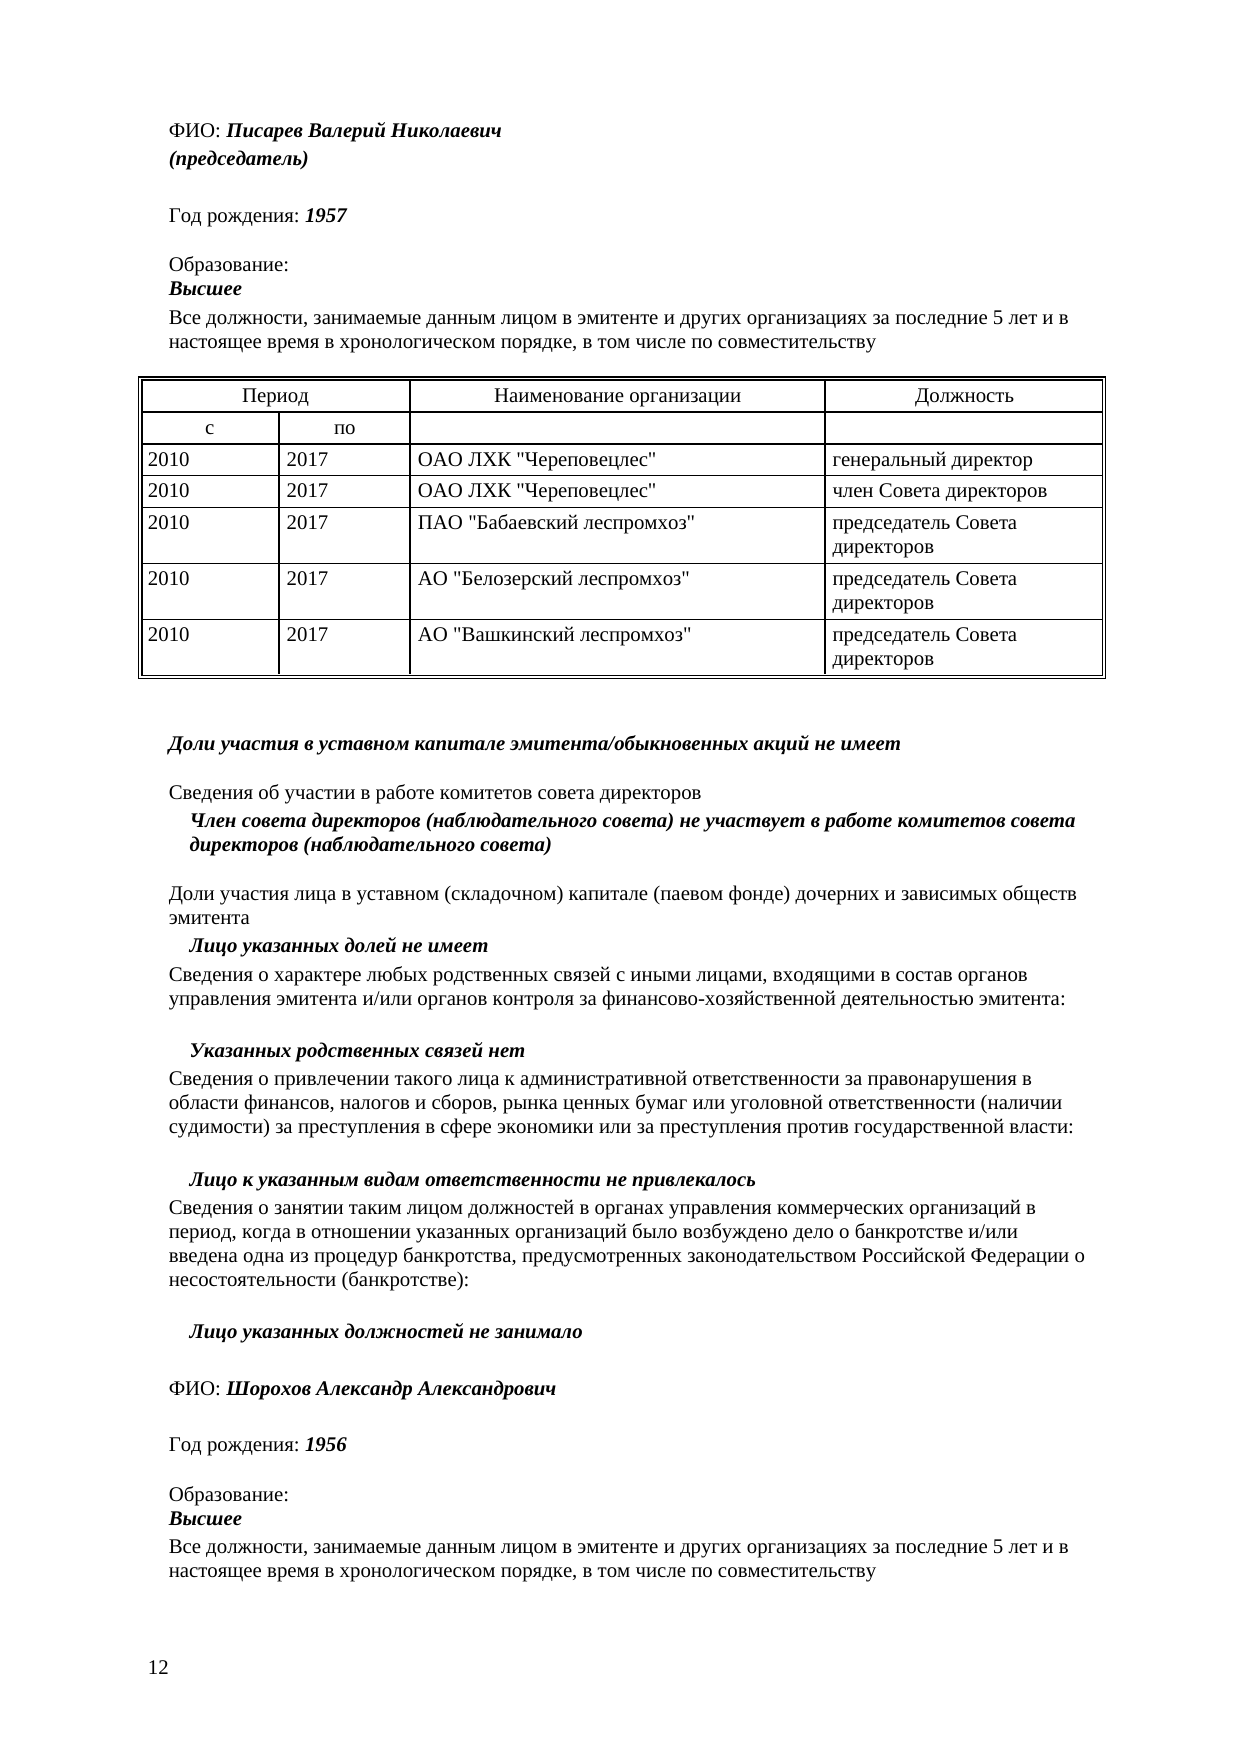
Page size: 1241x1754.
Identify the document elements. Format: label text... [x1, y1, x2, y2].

table_cell 2017 [280, 620, 409, 674]
text Год рождения: 1956 [168, 1432, 1092, 1456]
text Лицо к указанным видам ответственности не привлекалось [189, 1167, 1092, 1191]
text Сведения о привлечении такого лица к административной ответственности за правонарушения в области финансов, налогов и сборов, рынка ценных бумаг или уголовной ответственности (наличии судимости) за преступления в сфере экономики или за преступления против государственной власти: [168, 1066, 1092, 1162]
text Образование: Высшее [168, 252, 1092, 300]
table_cell 2017 [280, 508, 409, 563]
text Сведения о занятии таким лицом должностей в органах управления коммерческих организаций в период, когда в отношении указанных организаций было возбуждено дело о банкротстве и/или введена одна из процедур банкротства, предусмотренных законодательством Российской Федерации о несостоятельности (банкротстве): [168, 1195, 1092, 1315]
table_header Наименование организации [411, 381, 824, 411]
text Лицо указанных должностей не занимало [189, 1319, 1092, 1343]
table_cell 2017 [280, 476, 409, 507]
table_cell 2010 [143, 508, 278, 563]
table_cell 2010 [143, 620, 278, 674]
table_cell 2010 [143, 476, 278, 507]
table_cell с [143, 413, 278, 443]
text Образование: Высшее [168, 1482, 1092, 1530]
table_cell ПАО "Бабаевский леспромхоз" [411, 508, 824, 563]
table_cell АО "Вашкинский леспромхоз" [411, 620, 824, 674]
text Член совета директоров (наблюдательного совета) не участвует в работе комитетов совета директоров (наблюдательного совета) [189, 808, 1092, 856]
text Указанных родственных связей нет [189, 1038, 1092, 1062]
table_cell ОАО ЛХК "Череповецлес" [411, 476, 824, 507]
text Лицо указанных долей не имеет [189, 933, 1092, 957]
table_cell 2017 [280, 445, 409, 475]
text Доли участия в уставном капитале эмитента/обыкновенных акций не имеет [168, 731, 1092, 755]
table_cell [826, 413, 1102, 443]
table_cell [411, 413, 824, 443]
text Год рождения: 1957 [168, 203, 1092, 227]
table_cell председатель Совета директоров [826, 564, 1102, 618]
text ФИО: Писарев Валерий Николаевич [168, 118, 1092, 142]
table_cell 2017 [280, 564, 409, 618]
subtitle Cведения об участии в работе комитетов совета директоров [168, 780, 1092, 804]
table_cell по [280, 413, 409, 443]
text (председатель) [168, 146, 1092, 170]
table_cell ОАО ЛХК "Череповецлес" [411, 445, 824, 475]
table_cell председатель Совета директоров [826, 620, 1102, 674]
table_cell 2010 [143, 564, 278, 618]
table_cell АО "Белозерский леспромхоз" [411, 564, 824, 618]
table_header Период [143, 381, 409, 411]
text ФИО: Шорохов Александр Александрович [168, 1376, 1092, 1400]
text Все должности, занимаемые данным лицом в эмитенте и других организациях за последние 5 лет и в настоящее время в хронологическом порядке, в том числе по совместительству [168, 304, 1092, 353]
subtitle Доли участия лица в уставном (складочном) капитале (паевом фонде) дочерних и зависимых обществ эмитента [168, 881, 1092, 929]
table_cell председатель Совета директоров [826, 508, 1102, 563]
table_cell член Совета директоров [826, 476, 1102, 507]
text Сведения о характере любых родственных связей с иными лицами, входящими в состав органов управления эмитента и/или органов контроля за финансово-хозяйственной деятельностью эмитента: [168, 962, 1092, 1034]
table_header Должность [826, 381, 1102, 411]
text Все должности, занимаемые данным лицом в эмитенте и других организациях за последние 5 лет и в настоящее время в хронологическом порядке, в том числе по совместительству [168, 1534, 1092, 1582]
table_cell генеральный директор [826, 445, 1102, 475]
table_cell 2010 [143, 445, 278, 475]
